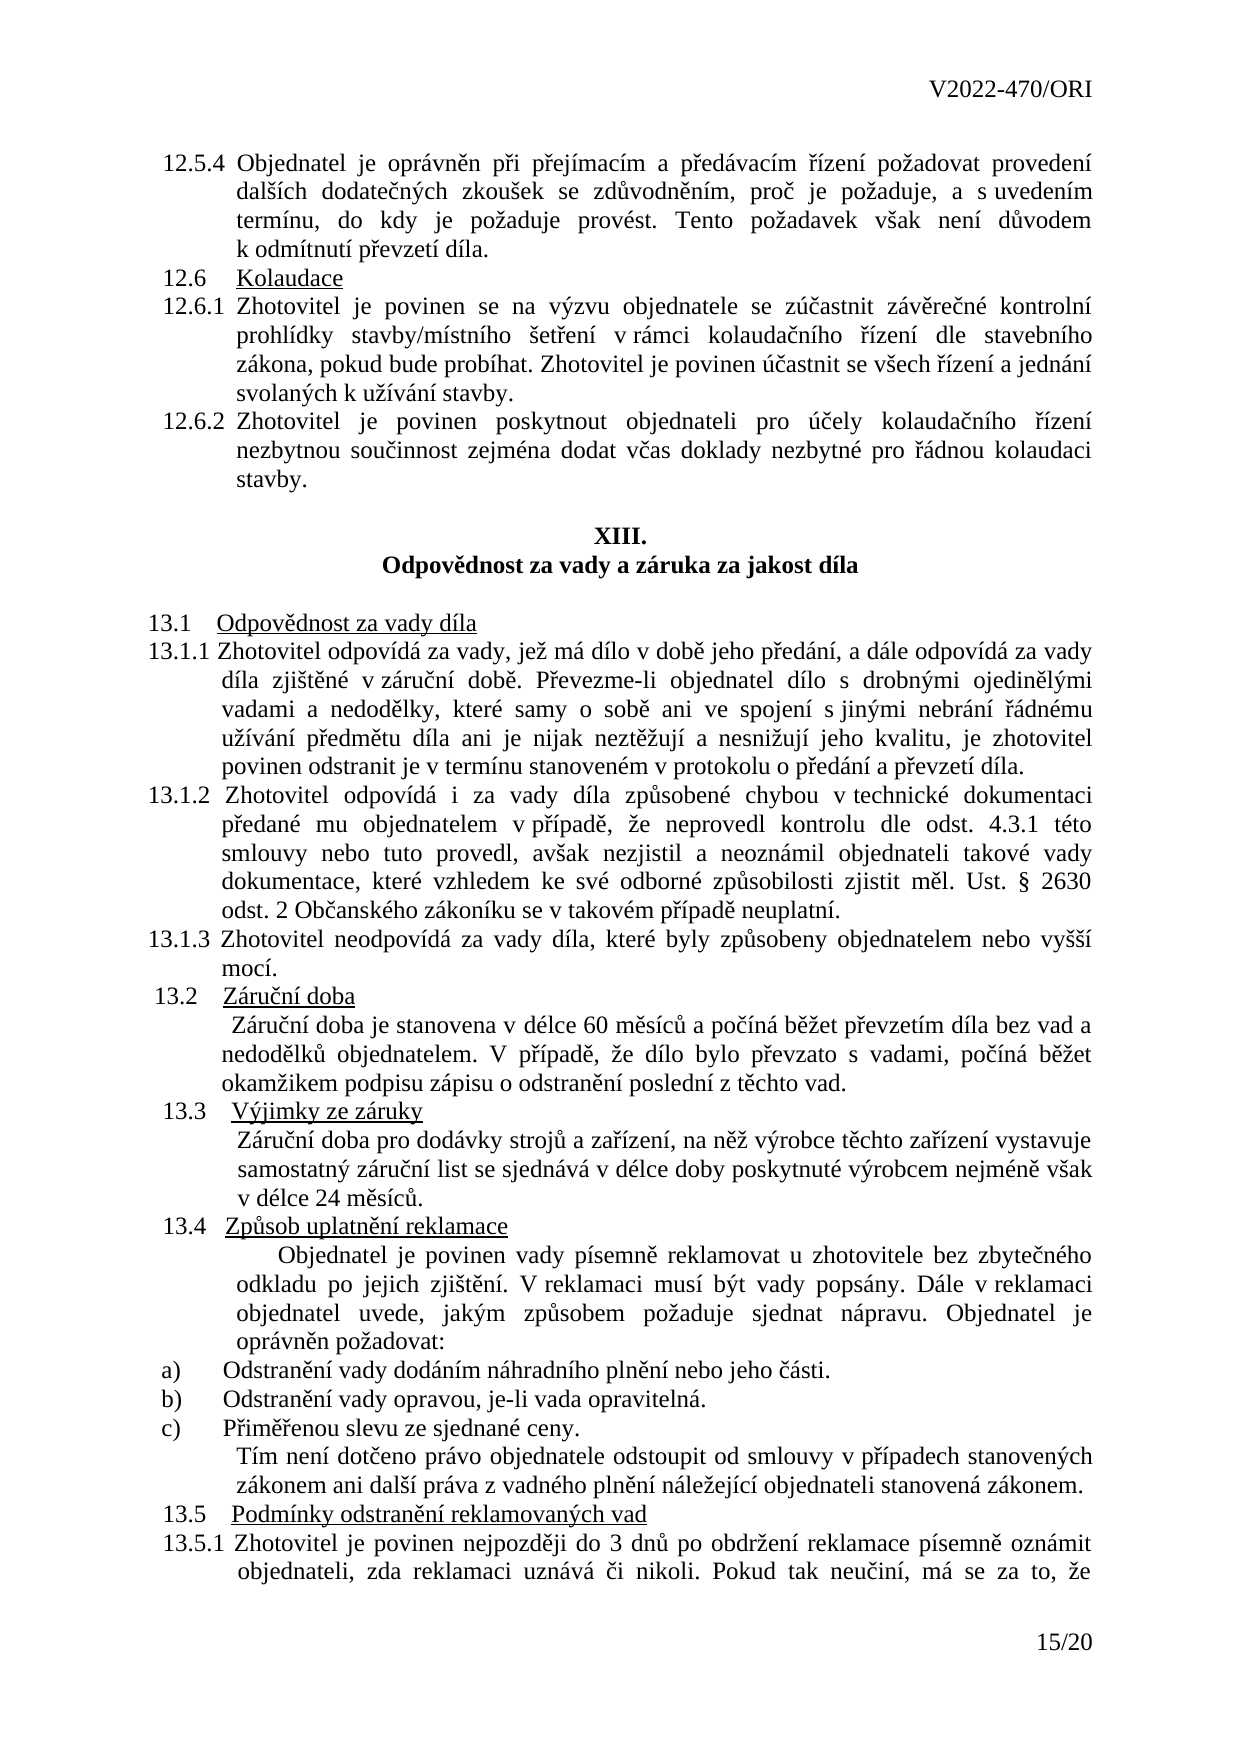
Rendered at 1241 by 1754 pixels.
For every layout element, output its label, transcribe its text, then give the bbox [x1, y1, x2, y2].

text 13.1 Odpovědnost za vady díla [148, 608, 1093, 636]
subtitle 13.4 Způsob uplatnění reklamace [162, 1211, 1093, 1240]
text 13.1.2 Zhotovitel odpovídá i za vady díla způsobené chybou v technické dokumentaci předané mu objednatelem v případě, že neprovedl kontrolu dle odst. 4.3.1 této smlouvy nebo tuto provedl, avšak nezjistil a neoznámil objednateli takové vady dokumentace, které vzhledem ke své odborné způsobilosti zjistit měl. Ust. § 2630 odst. 2 Občanského zákoníku se v takovém případě neuplatní. [148, 780, 1093, 924]
subtitle Odstranění vady dodáním náhradního plnění nebo jeho části. [148, 1355, 1093, 1384]
text XIII. [148, 521, 1093, 550]
subtitle Záruční doba pro dodávky strojů a zařízení, na něž výrobce těchto zařízení vystavuje samostatný záruční list se sjednává v délce doby poskytnuté výrobcem nejméně však v délce 24 měsíců. [162, 1125, 1093, 1211]
text 13.1.1 Zhotovitel odpovídá za vady, jež má dílo v době jeho předání, a dále odpovídá za vady díla zjištěné v záruční době. Převezme-li objednatel dílo s drobnými ojedinělými vadami a nedodělky, které samy o sobě ani ve spojení s jinými nebrání řádnému užívání předmětu díla ani je nijak neztěžují a nesnižují jeho kvalitu, je zhotovitel povinen odstranit je v termínu stanoveném v protokolu o předání a převzetí díla. [148, 636, 1093, 780]
subtitle 13.3 Výjimky ze záruky [162, 1096, 1093, 1125]
subtitle 12.6.2 Zhotovitel je povinen poskytnout objednateli pro účely kolaudačního řízení nezbytnou součinnost zejména dodat včas doklady nezbytné pro řádnou kolaudaci stavby. [162, 406, 1093, 493]
subtitle 12.6 Kolaudace [162, 263, 1093, 291]
text Tím není dotčeno právo objednatele odstoupit od smlouvy v případech stanovených zákonem ani další práva z vadného plnění náležející objednateli stanovená zákonem. [236, 1441, 1093, 1499]
subtitle 12.5.4 Objednatel je oprávněn při přejímacím a předávacím řízení požadovat provedení dalších dodatečných zkoušek se zdůvodněním, proč je požaduje, a s uvedením termínu, do kdy je požaduje provést. Tento požadavek však není důvodem k odmítnutí převzetí díla. [162, 148, 1093, 263]
subtitle Objednatel je povinen vady písemně reklamovat u zhotovitele bez zbytečného odkladu po jejich zjištění. V reklamaci musí být vady popsány. Dále v reklamaci objednatel uvede, jakým způsobem požaduje sjednat nápravu. Objednatel je oprávněn požadovat: [161, 1240, 1093, 1355]
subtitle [162, 1528, 1093, 1585]
text 13.1.3 Zhotovitel neodpovídá za vady díla, které byly způsobeny objednatelem nebo vyšší mocí. [148, 924, 1093, 981]
text Odpovědnost za vady a záruka za jakost díla [148, 550, 1093, 579]
subtitle Záruční doba je stanovena v délce 60 měsíců a počíná běžet převzetím díla bez vad a nedodělků objednatelem. V případě, že dílo bylo převzato s vadami, počíná běžet okamžikem podpisu zápisu o odstranění poslední z těchto vad. [148, 1010, 1093, 1096]
text 13.2 Záruční doba [148, 981, 1093, 1010]
subtitle 12.6.1 Zhotovitel je povinen se na výzvu objednatele se zúčastnit závěrečné kontrolní prohlídky stavby/místního šetření v rámci kolaudačního řízení dle stavebního zákona, pokud bude probíhat. Zhotovitel je povinen účastnit se všech řízení a jednání svolaných k užívání stavby. [162, 291, 1093, 406]
list Přiměřenou slevu ze sjednané ceny. [148, 1413, 1093, 1441]
subtitle 13.5 Podmínky odstranění reklamovaných vad [162, 1499, 1093, 1528]
list Odstranění vady opravou, je-li vada opravitelná. [148, 1384, 1093, 1413]
